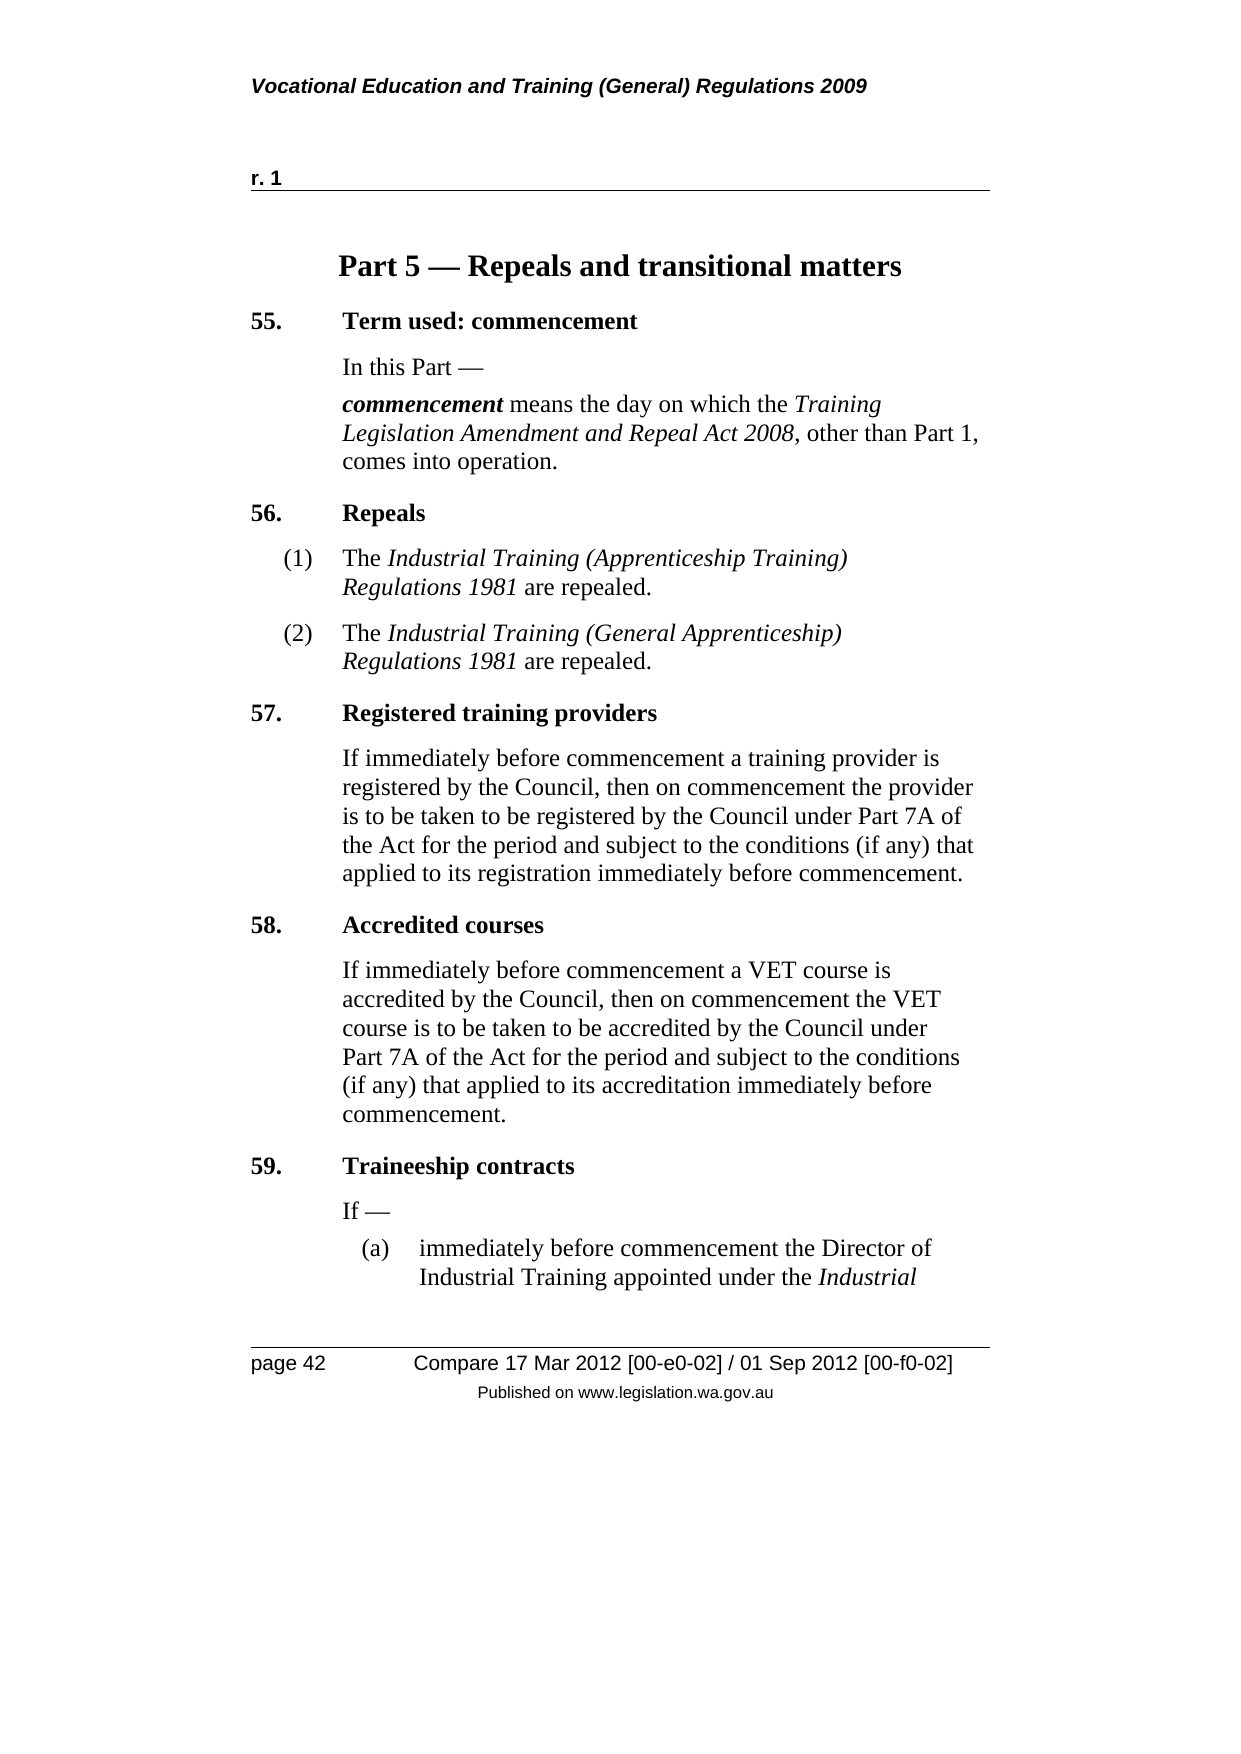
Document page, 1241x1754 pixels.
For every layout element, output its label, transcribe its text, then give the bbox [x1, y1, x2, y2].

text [251, 1233, 990, 1291]
subtitle Part 5 — Repeals and transitional matters [251, 247, 990, 283]
text If immediately before commencement a VET course is accredited by the Council, then on commencement the VET course is to be taken to be accredited by the Council under Part 7A of the Act for the period and subject to the conditions (if any) that applied to its accreditation immediately before commencement. [251, 956, 990, 1128]
text (2) The Industrial Training (General Apprenticeship) Regulations 1981 are repealed. [251, 618, 990, 675]
text If — [251, 1196, 990, 1225]
subtitle 59. Traineeship contracts [251, 1151, 990, 1180]
subtitle 58. Accredited courses [251, 910, 990, 939]
subtitle 56. Repeals [251, 498, 990, 527]
text If immediately before commencement a training provider is registered by the Council, then on commencement the provider is to be taken to be registered by the Council under Part 7A of the Act for the period and subject to the conditions (if any) that applied to its registration immediately before commencement. [251, 743, 990, 887]
text In this Part — [251, 352, 990, 381]
text (1) The Industrial Training (Apprenticeship Training) Regulations 1981 are repealed. [251, 543, 990, 601]
text commencement means the day on which the Training Legislation Amendment and Repeal Act 2008, other than Part 1, comes into operation. [251, 389, 990, 475]
subtitle 55. Term used: commencement [251, 306, 990, 335]
subtitle 57. Registered training providers [251, 698, 990, 727]
